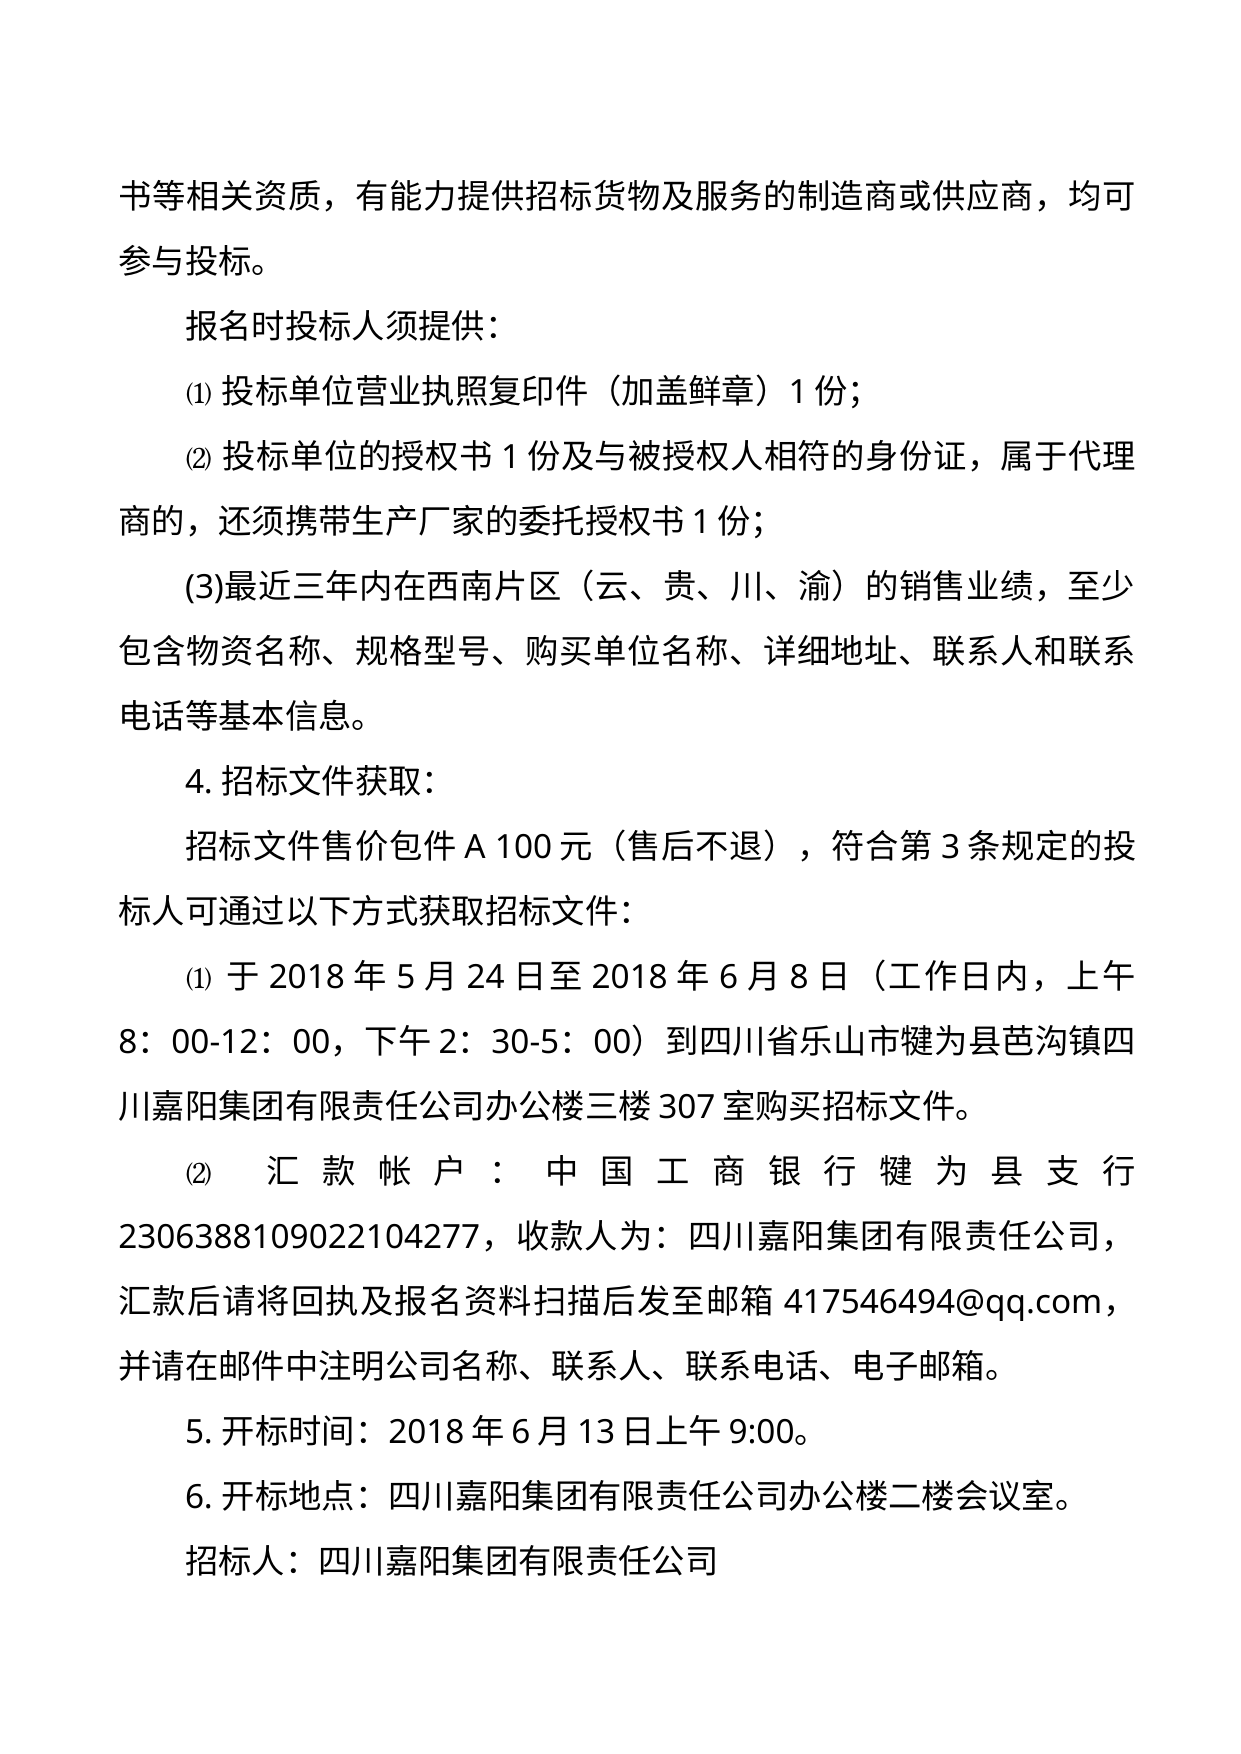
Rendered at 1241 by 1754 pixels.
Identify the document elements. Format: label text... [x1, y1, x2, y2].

text ⑵ 汇款帐户：中国工商银行犍为县支行2306388109022104277，收款人为：四川嘉阳集团有限责任公司，汇款后请将回执及报名资料扫描后发至邮箱417546494@qq.com，并请在邮件中注明公司名称、联系人、联系电话、电子邮箱。 [118, 1137, 1137, 1397]
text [118, 162, 1137, 292]
text 5. 开标时间：2018年6月13日上午9:00。 [118, 1397, 1137, 1462]
text ⑵ 投标单位的授权书1份及与被授权人相符的身份证，属于代理商的，还须携带生产厂家的委托授权书1份； [118, 422, 1137, 552]
text 招标文件售价包件A 100元（售后不退），符合第3条规定的投标人可通过以下方式获取招标文件： [118, 812, 1137, 942]
text 报名时投标人须提供： [118, 292, 1137, 357]
text ⑴ 投标单位营业执照复印件（加盖鲜章）1份； [118, 357, 1137, 422]
text 4. 招标文件获取： [118, 747, 1137, 812]
text (3)最近三年内在西南片区（云、贵、川、渝）的销售业绩，至少包含物资名称、规格型号、购买单位名称、详细地址、联系人和联系电话等基本信息。 [118, 552, 1137, 747]
text 6. 开标地点：四川嘉阳集团有限责任公司办公楼二楼会议室。 [118, 1462, 1137, 1527]
text 招标人：四川嘉阳集团有限责任公司 [118, 1527, 1137, 1592]
text ⑴ 于2018年5月24日至2018年6月8日（工作日内，上午8：00-12：00，下午2：30-5：00）到四川省乐山市犍为县芭沟镇四川嘉阳集团有限责任公司办公楼三楼307室购买招标文件。 [118, 942, 1137, 1137]
